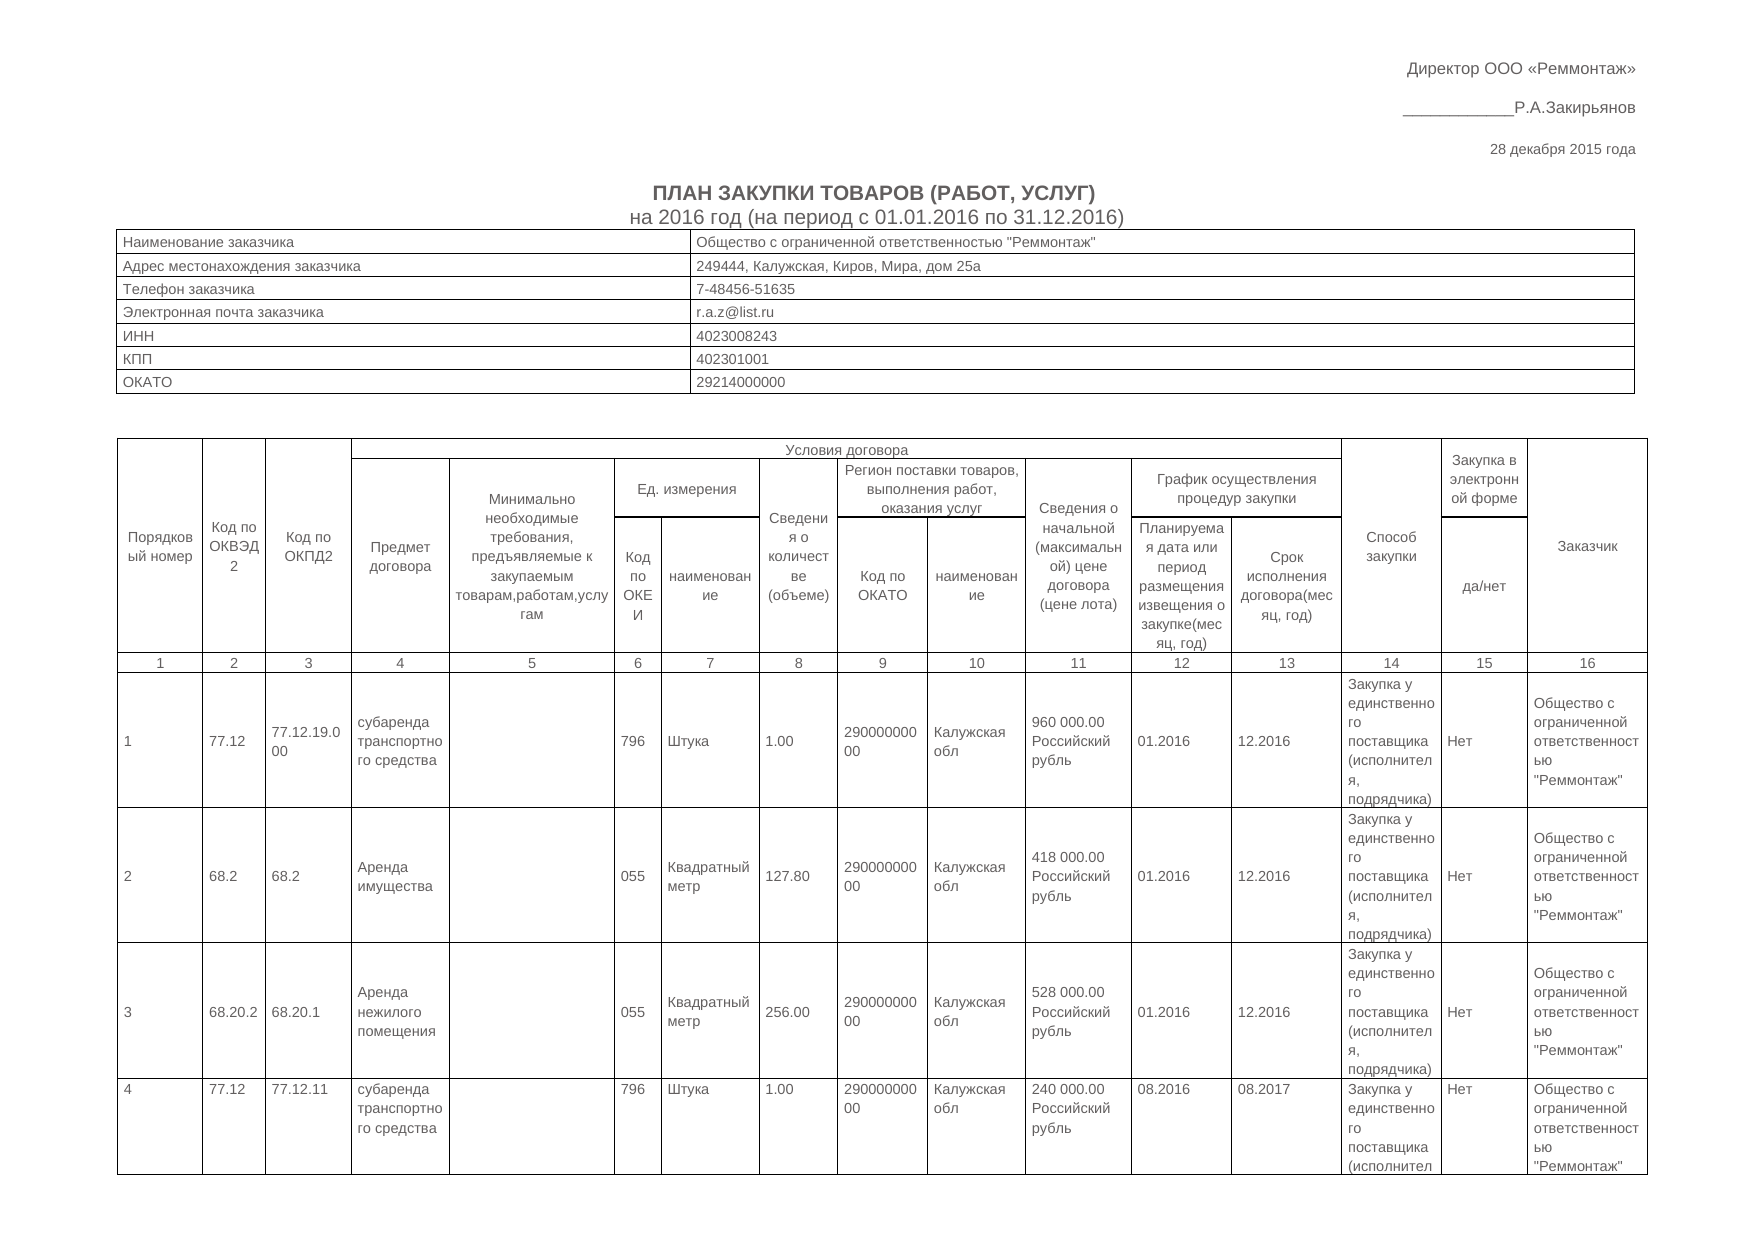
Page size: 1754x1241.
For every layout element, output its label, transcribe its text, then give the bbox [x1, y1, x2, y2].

table_cell 68.2 [266, 808, 351, 942]
table_cell 055 [615, 808, 661, 942]
table_cell 4 [352, 653, 449, 672]
table_cell 3 [118, 943, 202, 1077]
table_cell 1.00 [760, 1079, 837, 1174]
table_cell 08.2017 [1232, 1079, 1341, 1174]
table_cell 68.20.2 [203, 943, 265, 1077]
table_cell Калужская обл [928, 808, 1025, 942]
table_cell субаренда транспортного средства [352, 673, 449, 807]
table_cell 528 000.00 Российский рубль [1026, 943, 1131, 1077]
table_header Порядковый номер [118, 439, 202, 652]
table_cell 055 [615, 943, 661, 1077]
table_cell Код по ОКАТО [838, 518, 927, 652]
text 28 декабря 2015 года [118, 138, 1636, 157]
table_cell наименование [662, 518, 759, 652]
table_cell 1 [118, 673, 202, 807]
table_header Условия договора [352, 439, 1341, 458]
table_cell 13 [1232, 653, 1341, 672]
table_cell 2 [118, 808, 202, 942]
table_cell 68.20.1 [266, 943, 351, 1077]
table_cell 127.80 [760, 808, 837, 942]
table_cell 14 [1342, 653, 1441, 672]
table_cell Телефон заказчика [117, 277, 690, 299]
table_cell 77.12 [203, 673, 265, 807]
table_cell 10 [928, 653, 1025, 672]
table_cell 4 [118, 1079, 202, 1174]
table_cell Нет [1442, 673, 1527, 807]
table_cell 08.2016 [1132, 1079, 1231, 1174]
table_header Заказчик [1528, 439, 1647, 652]
table_cell 2 [203, 653, 265, 672]
table_cell 3 [266, 653, 351, 672]
table_cell Нет [1442, 1079, 1527, 1174]
table_cell 12.2016 [1232, 808, 1341, 942]
table_cell Квадратный метр [662, 808, 759, 942]
table_cell 9 [838, 653, 927, 672]
table_cell Код по ОКЕИ [615, 518, 661, 652]
table_header Код по ОКПД2 [266, 439, 351, 652]
text ПЛАН ЗАКУПКИ ТОВАРОВ (РАБОТ, УСЛУГ) на 2016 год (на период с 01.01.2016 по 31.12.2016) [118, 181, 1636, 229]
table_cell [450, 1079, 614, 1174]
table_cell Электронная почта заказчика [117, 300, 690, 322]
table_cell Нет [1442, 808, 1527, 942]
table_cell 77.12 [203, 1079, 265, 1174]
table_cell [1528, 1079, 1647, 1174]
table_cell 960 000.00 Российский рубль [1026, 673, 1131, 807]
text Директор ООО «Реммонтаж» [118, 59, 1636, 78]
table_cell 8 [760, 653, 837, 672]
table_cell 1.00 [760, 673, 837, 807]
table_cell Аренда имущества [352, 808, 449, 942]
table_cell [450, 808, 614, 942]
table_cell ИНН [117, 324, 690, 346]
table_cell 01.2016 [1132, 673, 1231, 807]
table_cell Закупка у единственного поставщика (исполнителя, подрядчика) [1342, 808, 1441, 942]
table_cell Калужская обл [928, 1079, 1025, 1174]
table_cell Штука [662, 673, 759, 807]
table_cell Нет [1442, 943, 1527, 1077]
table_cell [450, 673, 614, 807]
table_header Закупка в электронной форме [1442, 439, 1527, 516]
table_cell Предмет договора [352, 459, 449, 652]
table_cell Закупка у единственного поставщика (исполнителя, подрядчика) [1342, 943, 1441, 1077]
table_cell ОКАТО [117, 370, 690, 392]
table_cell 402301001 [691, 347, 1634, 369]
table_cell 12.2016 [1232, 673, 1341, 807]
table_cell 15 [1442, 653, 1527, 672]
table_cell 29000000000 [838, 808, 927, 942]
table_cell 29000000000 [838, 673, 927, 807]
table_cell 77.12.19.000 [266, 673, 351, 807]
table_cell Калужская обл [928, 943, 1025, 1077]
table_cell 1 [118, 653, 202, 672]
table_cell Общество с ограниченной ответственностью "Реммонтаж" [1528, 673, 1647, 807]
table_cell Штука [662, 1079, 759, 1174]
table_cell 11 [1026, 653, 1131, 672]
table_cell 796 [615, 1079, 661, 1174]
table_header Код по ОКВЭД2 [203, 439, 265, 652]
table_cell 29000000000 [838, 943, 927, 1077]
table_cell КПП [117, 347, 690, 369]
table_cell Ед. измерения [615, 459, 759, 516]
table_cell Минимально необходимые требования, предъявляемые к закупаемым товарам,работам,услугам [450, 459, 614, 652]
table_cell r.a.z@list.ru [691, 300, 1634, 322]
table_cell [1026, 1079, 1131, 1174]
table_cell Квадратный метр [662, 943, 759, 1077]
table_cell 256.00 [760, 943, 837, 1077]
table_cell 68.2 [203, 808, 265, 942]
table_cell Сведения о начальной (максимальной) цене договора (цене лота) [1026, 459, 1131, 652]
table_cell 16 [1528, 653, 1647, 672]
table_cell Планируемая дата или период размещения извещения о закупке(месяц, год) [1132, 518, 1231, 652]
table_cell 77.12.11 [266, 1079, 351, 1174]
table_cell наименование [928, 518, 1025, 652]
table_cell 01.2016 [1132, 943, 1231, 1077]
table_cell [1342, 1079, 1441, 1174]
table_cell 418 000.00 Российский рубль [1026, 808, 1131, 942]
table_header Общество с ограниченной ответственностью "Реммонтаж" [691, 230, 1634, 252]
table_cell 29000000000 [838, 1079, 927, 1174]
table_cell Регион поставки товаров, выполнения работ, оказания услуг [838, 459, 1025, 516]
table_cell Аренда нежилого помещения [352, 943, 449, 1077]
table_cell да/нет [1442, 518, 1527, 652]
table_cell Общество с ограниченной ответственностью "Реммонтаж" [1528, 808, 1647, 942]
table_cell 6 [615, 653, 661, 672]
table_cell Калужская обл [928, 673, 1025, 807]
table_cell 7-48456-51635 [691, 277, 1634, 299]
table_header Наименование заказчика [117, 230, 690, 252]
table_cell Адрес местонахождения заказчика [117, 254, 690, 276]
table_cell 01.2016 [1132, 808, 1231, 942]
table_cell 796 [615, 673, 661, 807]
table_cell 7 [662, 653, 759, 672]
table_header Способ закупки [1342, 439, 1441, 652]
table_cell [450, 943, 614, 1077]
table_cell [352, 1079, 449, 1174]
table_cell 12.2016 [1232, 943, 1341, 1077]
table_cell 249444, Калужская, Киров, Мира, дом 25а [691, 254, 1634, 276]
table_cell Срок исполнения договора(месяц, год) [1232, 518, 1341, 652]
table_cell 29214000000 [691, 370, 1634, 392]
table_cell 5 [450, 653, 614, 672]
table_cell Сведения о количестве (объеме) [760, 459, 837, 652]
text ____________Р.А.Закирьянов [118, 97, 1636, 117]
table_cell 12 [1132, 653, 1231, 672]
table_cell 4023008243 [691, 324, 1634, 346]
table_cell График осуществления процедур закупки [1132, 459, 1341, 516]
table_cell Закупка у единственного поставщика (исполнителя, подрядчика) [1342, 673, 1441, 807]
table_cell Общество с ограниченной ответственностью "Реммонтаж" [1528, 943, 1647, 1077]
